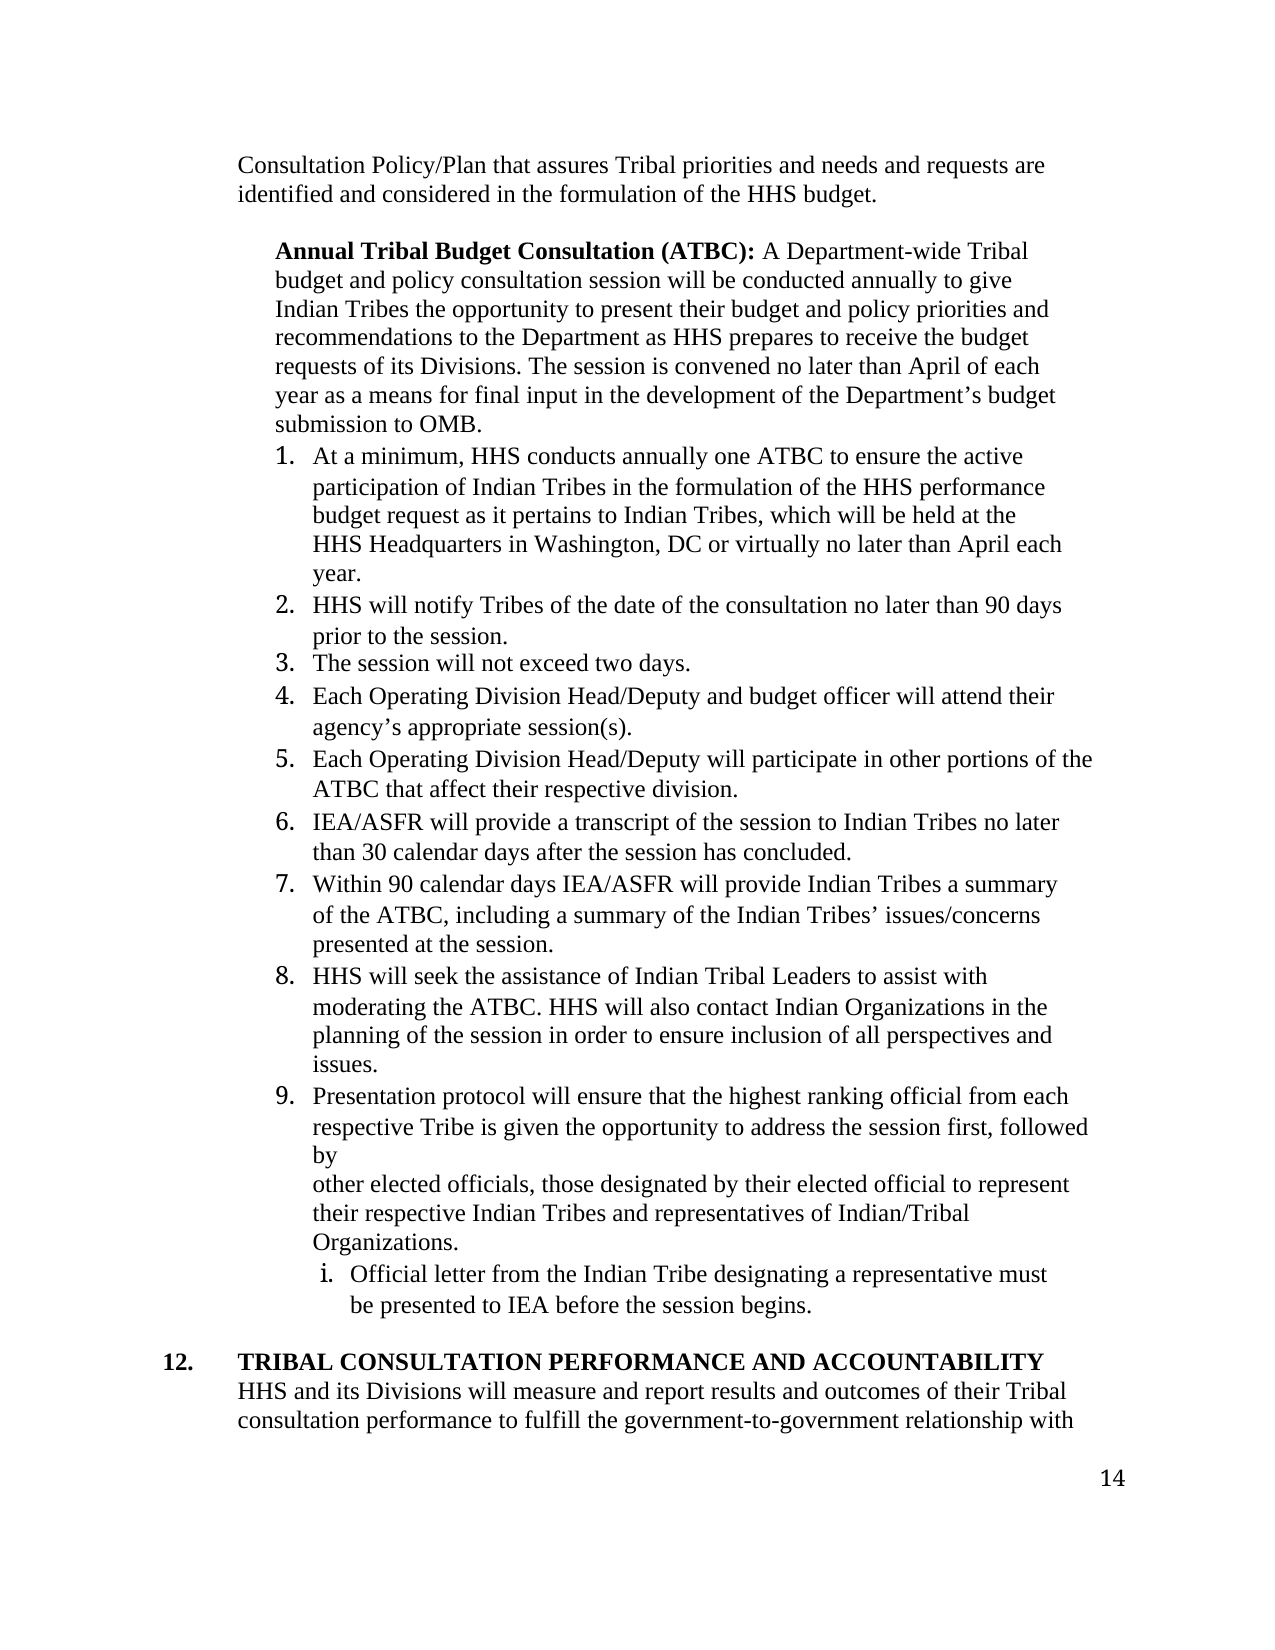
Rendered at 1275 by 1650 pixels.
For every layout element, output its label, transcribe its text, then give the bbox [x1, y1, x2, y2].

list Within 90 calendar days IEA/ASFR will provide Indian Tribes a summary of the ATBC, including a summary of the Indian Tribes’ issues/concerns presented at the session. [275, 866, 1067, 957]
list Each Operating Division Head/Deputy and budget officer will attend their agency’s appropriate session(s). [275, 677, 1056, 740]
list Each Operating Division Head/Deputy will participate in other portions of the ATBC that affect their respective division. [275, 740, 1095, 803]
list HHS will seek the assistance of Indian Tribal Leaders to assist with moderating the ATBC. HHS will also contact Indian Organizations in the planning of the session in order to ensure inclusion of all perspectives and issues. [275, 957, 1103, 1078]
list At a minimum, HHS conducts annually one ATBC to ensure the active participation of Indian Tribes in the formulation of the HHS performance budget request as it pertains to Indian Tribes, which will be held at the HHS Headquarters in Washington, DC or virtually no later than April each year. [275, 438, 1065, 587]
text other elected officials, those designated by their elected official to represent their respective Indian Tribes and representatives of Indian/Tribal Organizations. [312, 1169, 1108, 1256]
list Presentation protocol will ensure that the highest ranking official from each respective Tribe is given the opportunity to address the session first, followed by [275, 1078, 1107, 1169]
subtitle TRIBAL CONSULTATION PERFORMANCE AND ACCOUNTABILITY [162, 1347, 1125, 1376]
list Annual Tribal Budget Consultation (ATBC): A Department-wide Tribal budget and policy consultation session will be conducted annually to give Indian Tribes the opportunity to present their budget and policy priorities and recommendations to the Department as HHS prepares to receive the budget requests of its Divisions. The session is convened no later than April of each year as a means for final input in the development of the Department’s budget submission to OMB. [275, 236, 1065, 437]
list The session will not exceed two days. [275, 649, 1125, 677]
list IEA/ASFR will provide a transcript of the session to Indian Tribes no later than 30 calendar days after the session has concluded. [275, 803, 1107, 866]
list HHS will notify Tribes of the date of the consultation no later than 90 days prior to the session. [275, 587, 1109, 649]
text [237, 1376, 1099, 1434]
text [237, 150, 1076, 207]
list Official letter from the Indian Tribe designating a representative must be presented to IEA before the session begins. [320, 1256, 1070, 1318]
